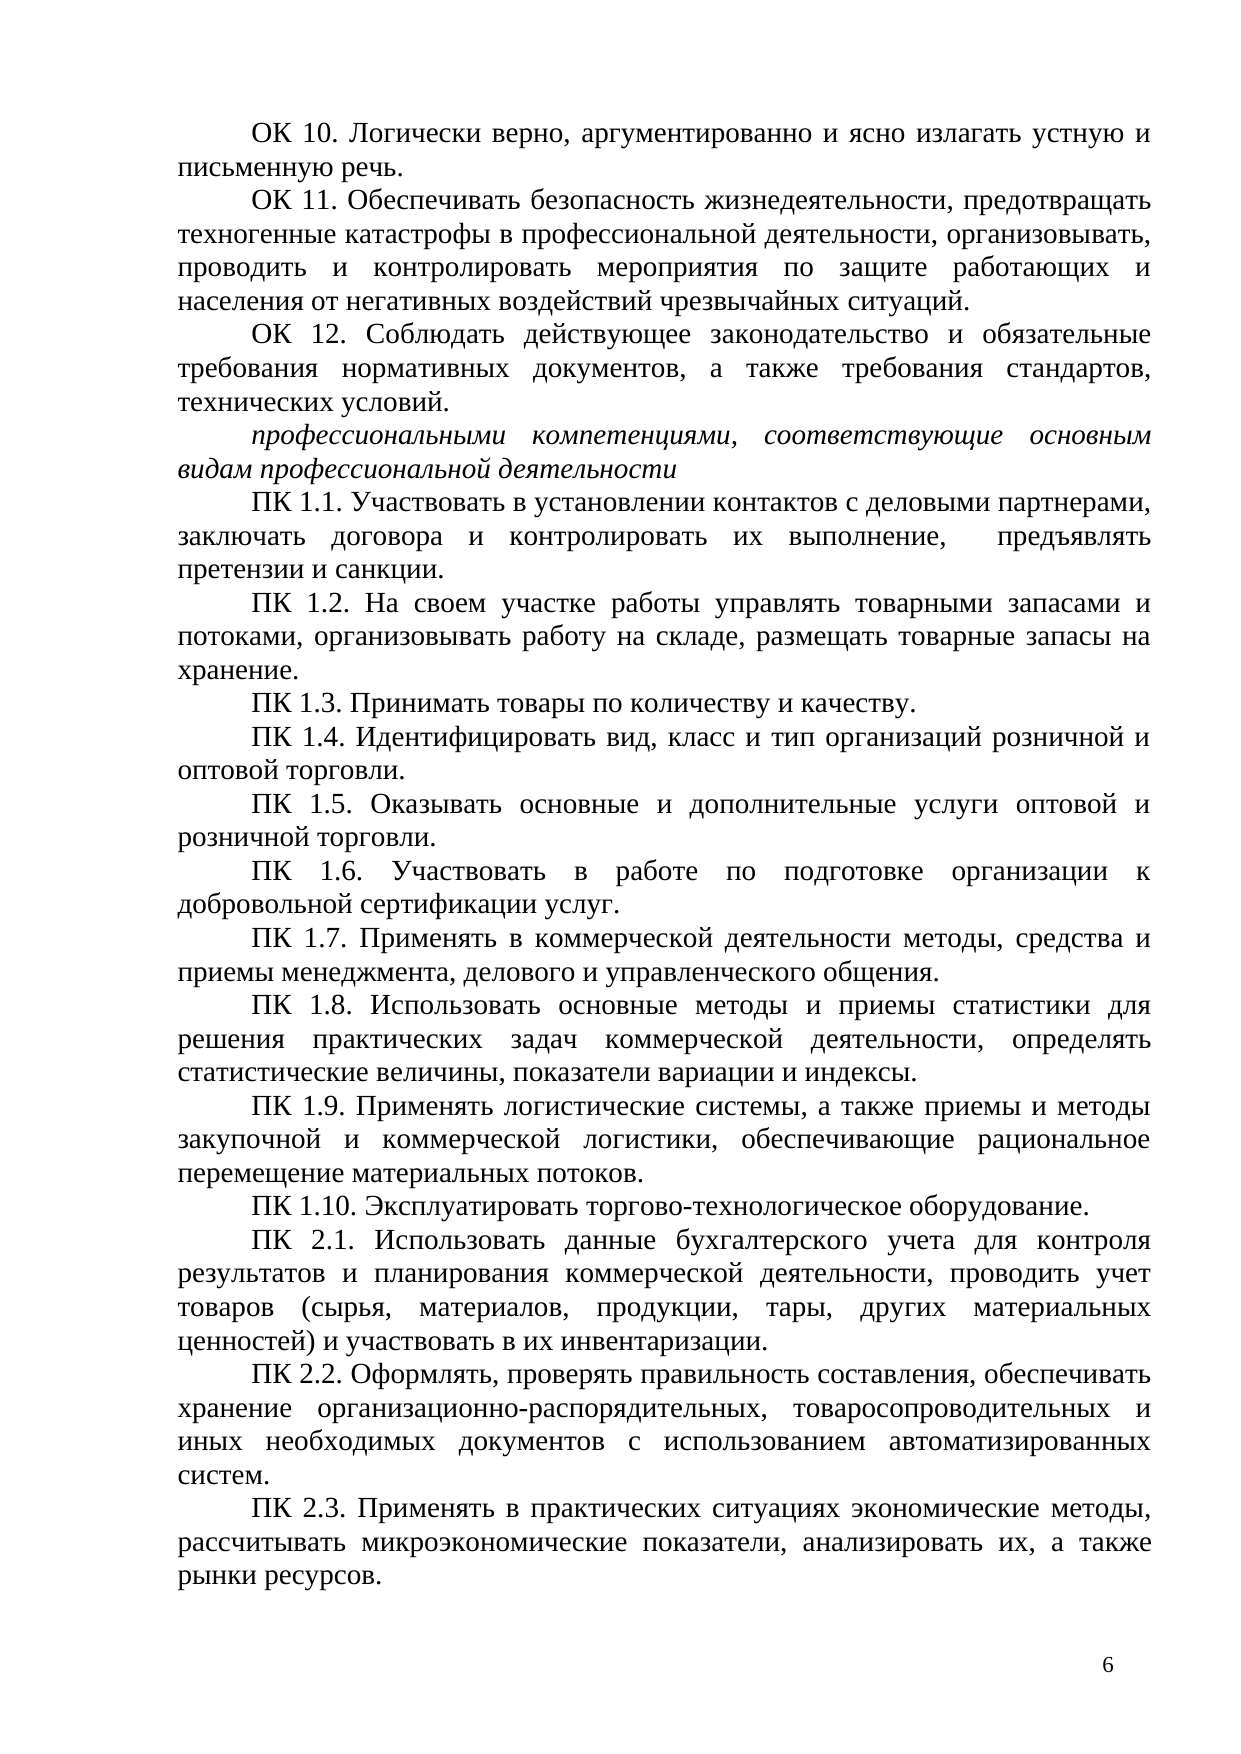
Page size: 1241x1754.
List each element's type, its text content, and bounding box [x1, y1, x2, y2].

text ПК 1.3. Принимать товары по количеству и качеству. [251, 686, 1163, 719]
text профессиональными компетенциями, соответствующие основным видам профессиональной деятельности [177, 417, 1152, 484]
text ПК 1.9. Применять логистические системы, а также приемы и методы закупочной и коммерческой логистики, обеспечивающие рациональное перемещение материальных потоков. [177, 1088, 1151, 1188]
text ОК 10. Логически верно, аргументированно и ясно излагать устную и письменную речь. [177, 115, 1151, 182]
text ПК 1.7. Применять в коммерческой деятельности методы, средства и приемы менеджмента, делового и управленческого общения. [177, 920, 1152, 987]
text ПК 1.10. Эксплуатировать торгово-технологическое оборудование. [251, 1188, 1163, 1222]
text ПК 2.3. Применять в практических ситуациях экономические методы, рассчитывать микроэкономические показатели, анализировать их, а также рынки ресурсов. [177, 1490, 1152, 1591]
text ПК 1.6. Участвовать в работе по подготовке организации к добровольной сертификации услуг. [177, 853, 1151, 920]
text ПК 1.2. На своем участке работы управлять товарными запасами и потоками, организовывать работу на складе, размещать товарные запасы на хранение. [177, 585, 1151, 686]
text ПК 1.5. Оказывать основные и дополнительные услуги оптовой и розничной торговли. [177, 786, 1151, 853]
text ОК 12. Соблюдать действующее законодательство и обязательные требования нормативных документов, а также требования стандартов, технических условий. [177, 317, 1152, 417]
text ПК 1.8. Использовать основные методы и приемы статистики для решения практических задач коммерческой деятельности, определять статистические величины, показатели вариации и индексы. [177, 987, 1152, 1088]
text ПК 1.1. Участвовать в установлении контактов с деловыми партнерами, заключать договора и контролировать их выполнение, предъявлять претензии и санкции. [177, 484, 1152, 585]
text ПК 2.2. Оформлять, проверять правильность составления, обеспечивать хранение организационно-распорядительных, товаросопроводительных и иных необходимых документов с использованием автоматизированных систем. [177, 1356, 1152, 1490]
text ОК 11. Обеспечивать безопасность жизнедеятельности, предотвращать техногенные катастрофы в профессиональной деятельности, организовывать, проводить и контролировать мероприятия по защите работающих и населения от негативных воздействий чрезвычайных ситуаций. [177, 182, 1152, 317]
text ПК 2.1. Использовать данные бухгалтерского учета для контроля результатов и планирования коммерческой деятельности, проводить учет товаров (сырья, материалов, продукции, тары, других материальных ценностей) и участвовать в их инвентаризации. [177, 1222, 1152, 1356]
text ПК 1.4. Идентифицировать вид, класс и тип организаций розничной и оптовой торговли. [177, 719, 1151, 786]
